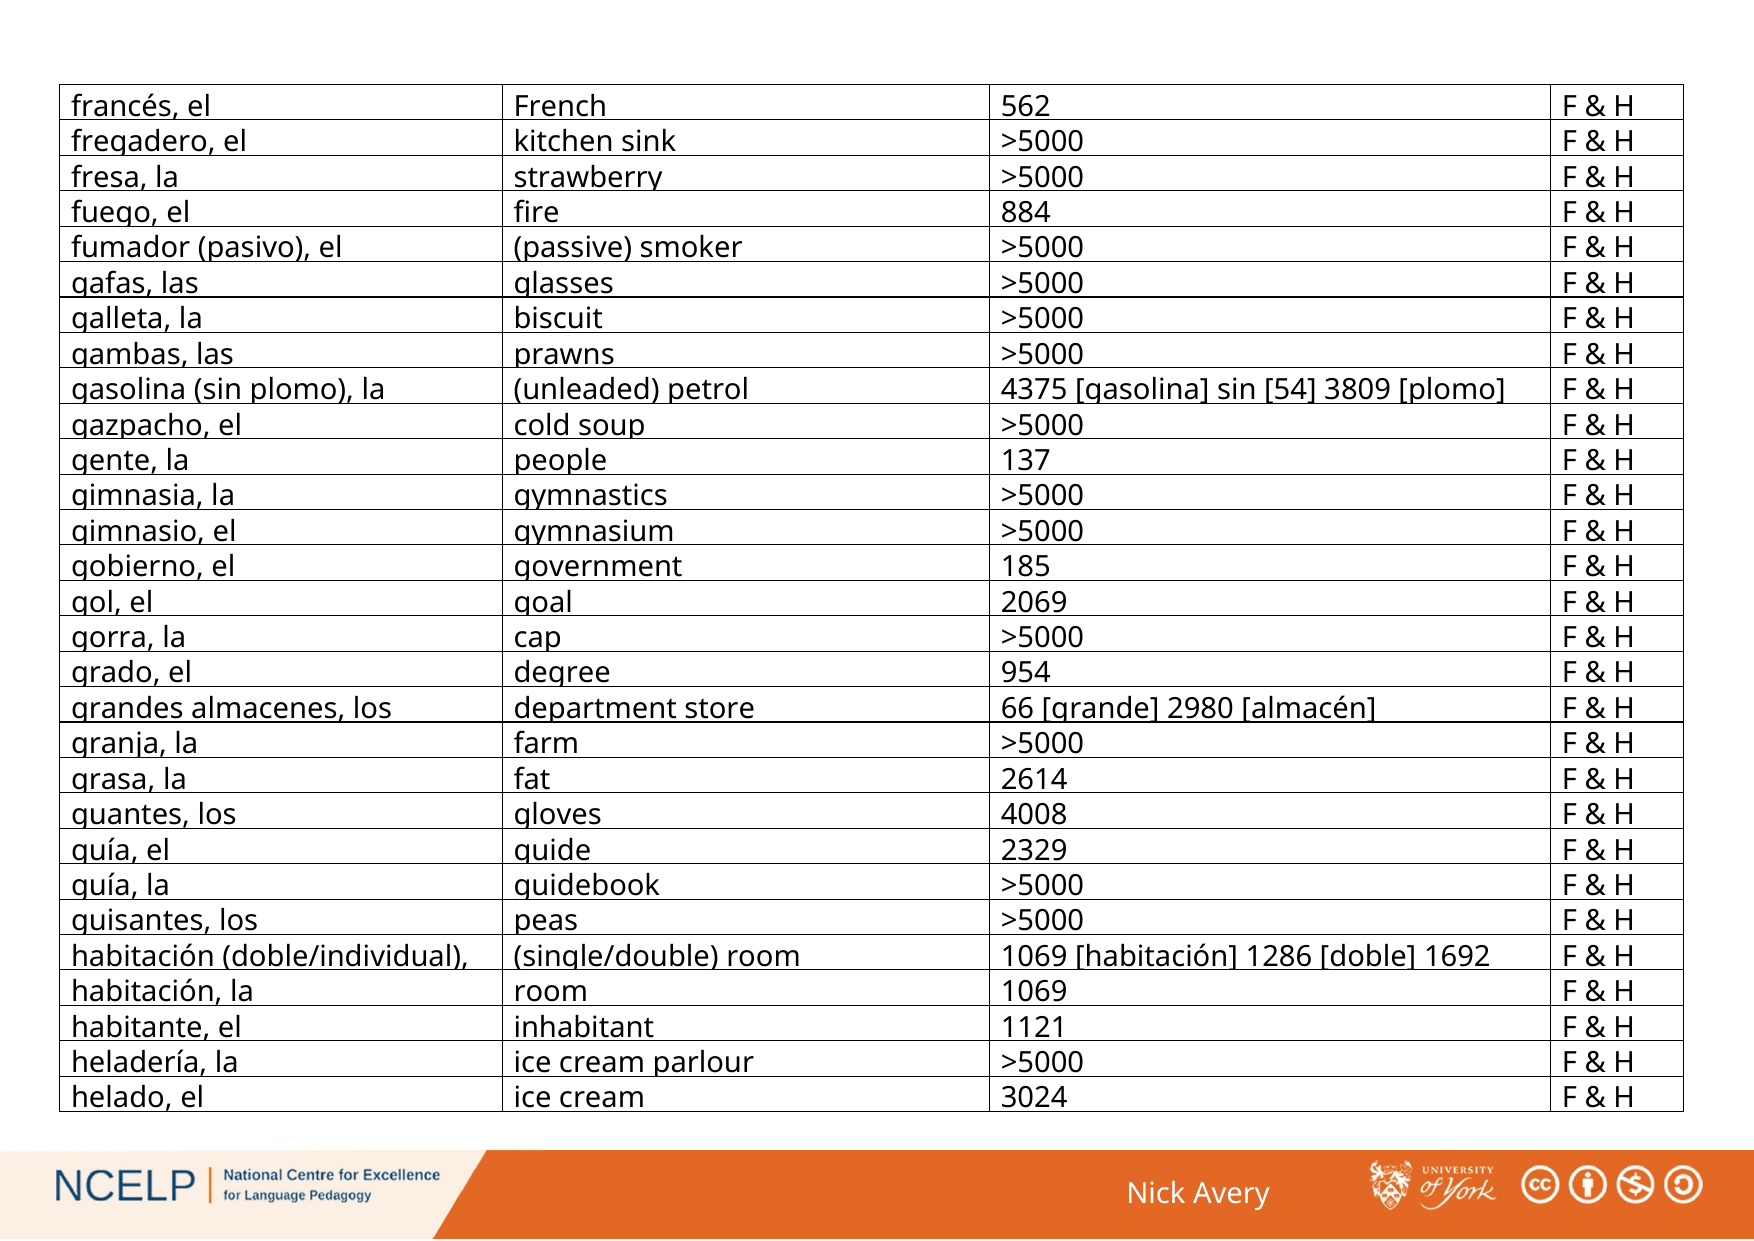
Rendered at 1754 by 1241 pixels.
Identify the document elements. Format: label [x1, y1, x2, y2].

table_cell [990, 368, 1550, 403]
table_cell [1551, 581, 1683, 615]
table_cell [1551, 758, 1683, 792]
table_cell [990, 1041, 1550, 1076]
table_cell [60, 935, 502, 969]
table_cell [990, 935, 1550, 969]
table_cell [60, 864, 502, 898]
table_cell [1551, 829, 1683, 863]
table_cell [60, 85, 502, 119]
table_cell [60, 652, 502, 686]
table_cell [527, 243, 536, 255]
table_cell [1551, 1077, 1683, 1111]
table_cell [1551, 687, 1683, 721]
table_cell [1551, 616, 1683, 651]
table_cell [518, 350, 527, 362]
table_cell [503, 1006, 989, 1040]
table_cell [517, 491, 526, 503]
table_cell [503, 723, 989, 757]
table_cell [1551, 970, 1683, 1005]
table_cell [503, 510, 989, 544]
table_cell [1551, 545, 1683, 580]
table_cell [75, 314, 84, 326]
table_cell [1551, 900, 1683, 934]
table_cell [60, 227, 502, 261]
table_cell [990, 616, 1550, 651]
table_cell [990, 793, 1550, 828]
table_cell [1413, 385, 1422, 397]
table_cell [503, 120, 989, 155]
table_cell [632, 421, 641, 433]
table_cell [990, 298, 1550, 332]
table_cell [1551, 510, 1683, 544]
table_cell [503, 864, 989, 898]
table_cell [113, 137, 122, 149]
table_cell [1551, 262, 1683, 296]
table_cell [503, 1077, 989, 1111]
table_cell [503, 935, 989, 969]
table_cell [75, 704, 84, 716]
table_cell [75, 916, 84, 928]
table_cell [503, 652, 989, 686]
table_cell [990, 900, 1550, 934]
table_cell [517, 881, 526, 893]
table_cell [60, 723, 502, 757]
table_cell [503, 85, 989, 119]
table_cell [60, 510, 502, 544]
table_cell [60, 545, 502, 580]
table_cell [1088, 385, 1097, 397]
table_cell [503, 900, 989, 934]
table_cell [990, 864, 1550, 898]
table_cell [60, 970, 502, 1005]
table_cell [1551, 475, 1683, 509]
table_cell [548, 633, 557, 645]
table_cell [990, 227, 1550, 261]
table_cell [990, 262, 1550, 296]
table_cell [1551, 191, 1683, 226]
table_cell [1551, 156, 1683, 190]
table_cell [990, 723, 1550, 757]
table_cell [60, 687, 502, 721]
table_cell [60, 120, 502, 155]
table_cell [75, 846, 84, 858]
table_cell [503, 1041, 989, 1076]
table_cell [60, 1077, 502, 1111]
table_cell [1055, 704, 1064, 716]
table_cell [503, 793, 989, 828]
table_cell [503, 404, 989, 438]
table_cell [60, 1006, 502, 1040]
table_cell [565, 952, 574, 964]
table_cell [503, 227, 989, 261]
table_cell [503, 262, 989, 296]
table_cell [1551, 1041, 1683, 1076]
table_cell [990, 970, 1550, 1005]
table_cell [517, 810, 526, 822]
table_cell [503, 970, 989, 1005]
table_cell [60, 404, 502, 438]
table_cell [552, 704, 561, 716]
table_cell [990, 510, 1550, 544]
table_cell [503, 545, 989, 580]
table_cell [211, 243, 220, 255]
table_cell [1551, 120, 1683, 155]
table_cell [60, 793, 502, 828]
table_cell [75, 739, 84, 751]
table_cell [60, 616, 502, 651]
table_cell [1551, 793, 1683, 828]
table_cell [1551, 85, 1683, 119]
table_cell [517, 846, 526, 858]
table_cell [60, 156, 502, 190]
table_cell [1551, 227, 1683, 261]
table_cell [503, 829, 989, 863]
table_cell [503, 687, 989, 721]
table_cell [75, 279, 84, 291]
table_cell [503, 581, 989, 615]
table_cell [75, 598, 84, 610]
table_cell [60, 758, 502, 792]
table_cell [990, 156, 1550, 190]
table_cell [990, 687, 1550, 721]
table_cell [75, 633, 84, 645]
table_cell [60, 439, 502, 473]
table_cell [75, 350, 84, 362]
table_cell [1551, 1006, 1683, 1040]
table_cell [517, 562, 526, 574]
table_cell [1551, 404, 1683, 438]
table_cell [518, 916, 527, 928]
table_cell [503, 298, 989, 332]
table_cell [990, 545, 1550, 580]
picture [0, 1150, 1754, 1239]
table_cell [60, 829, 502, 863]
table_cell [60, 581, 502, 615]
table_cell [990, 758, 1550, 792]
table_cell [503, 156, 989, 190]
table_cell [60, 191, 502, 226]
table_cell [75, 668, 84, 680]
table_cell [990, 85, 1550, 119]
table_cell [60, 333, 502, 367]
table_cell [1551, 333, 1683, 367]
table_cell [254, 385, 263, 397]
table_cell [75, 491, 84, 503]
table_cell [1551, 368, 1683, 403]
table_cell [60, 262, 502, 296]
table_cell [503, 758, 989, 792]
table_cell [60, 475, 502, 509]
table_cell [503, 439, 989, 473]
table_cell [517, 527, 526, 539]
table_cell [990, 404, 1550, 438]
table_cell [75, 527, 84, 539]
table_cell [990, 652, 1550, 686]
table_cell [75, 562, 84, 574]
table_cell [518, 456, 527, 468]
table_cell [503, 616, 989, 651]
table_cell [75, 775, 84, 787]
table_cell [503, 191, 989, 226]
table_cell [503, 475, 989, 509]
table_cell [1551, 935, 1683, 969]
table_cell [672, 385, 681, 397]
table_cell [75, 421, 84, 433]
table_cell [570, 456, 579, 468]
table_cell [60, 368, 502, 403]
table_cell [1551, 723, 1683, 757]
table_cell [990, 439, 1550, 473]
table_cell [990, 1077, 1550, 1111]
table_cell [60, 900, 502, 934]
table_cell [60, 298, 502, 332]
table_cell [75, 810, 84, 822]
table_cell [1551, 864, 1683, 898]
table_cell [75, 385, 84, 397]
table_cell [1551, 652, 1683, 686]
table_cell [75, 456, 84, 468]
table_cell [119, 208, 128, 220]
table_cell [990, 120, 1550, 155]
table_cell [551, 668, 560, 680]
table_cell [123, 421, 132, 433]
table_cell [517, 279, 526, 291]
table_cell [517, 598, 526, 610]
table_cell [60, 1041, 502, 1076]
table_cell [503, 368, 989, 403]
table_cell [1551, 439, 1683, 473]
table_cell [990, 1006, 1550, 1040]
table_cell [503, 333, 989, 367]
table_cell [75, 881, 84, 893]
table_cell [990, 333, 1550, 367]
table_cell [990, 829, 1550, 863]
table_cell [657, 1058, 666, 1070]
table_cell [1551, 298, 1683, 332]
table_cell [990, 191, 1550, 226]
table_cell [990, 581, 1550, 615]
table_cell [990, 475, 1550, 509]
